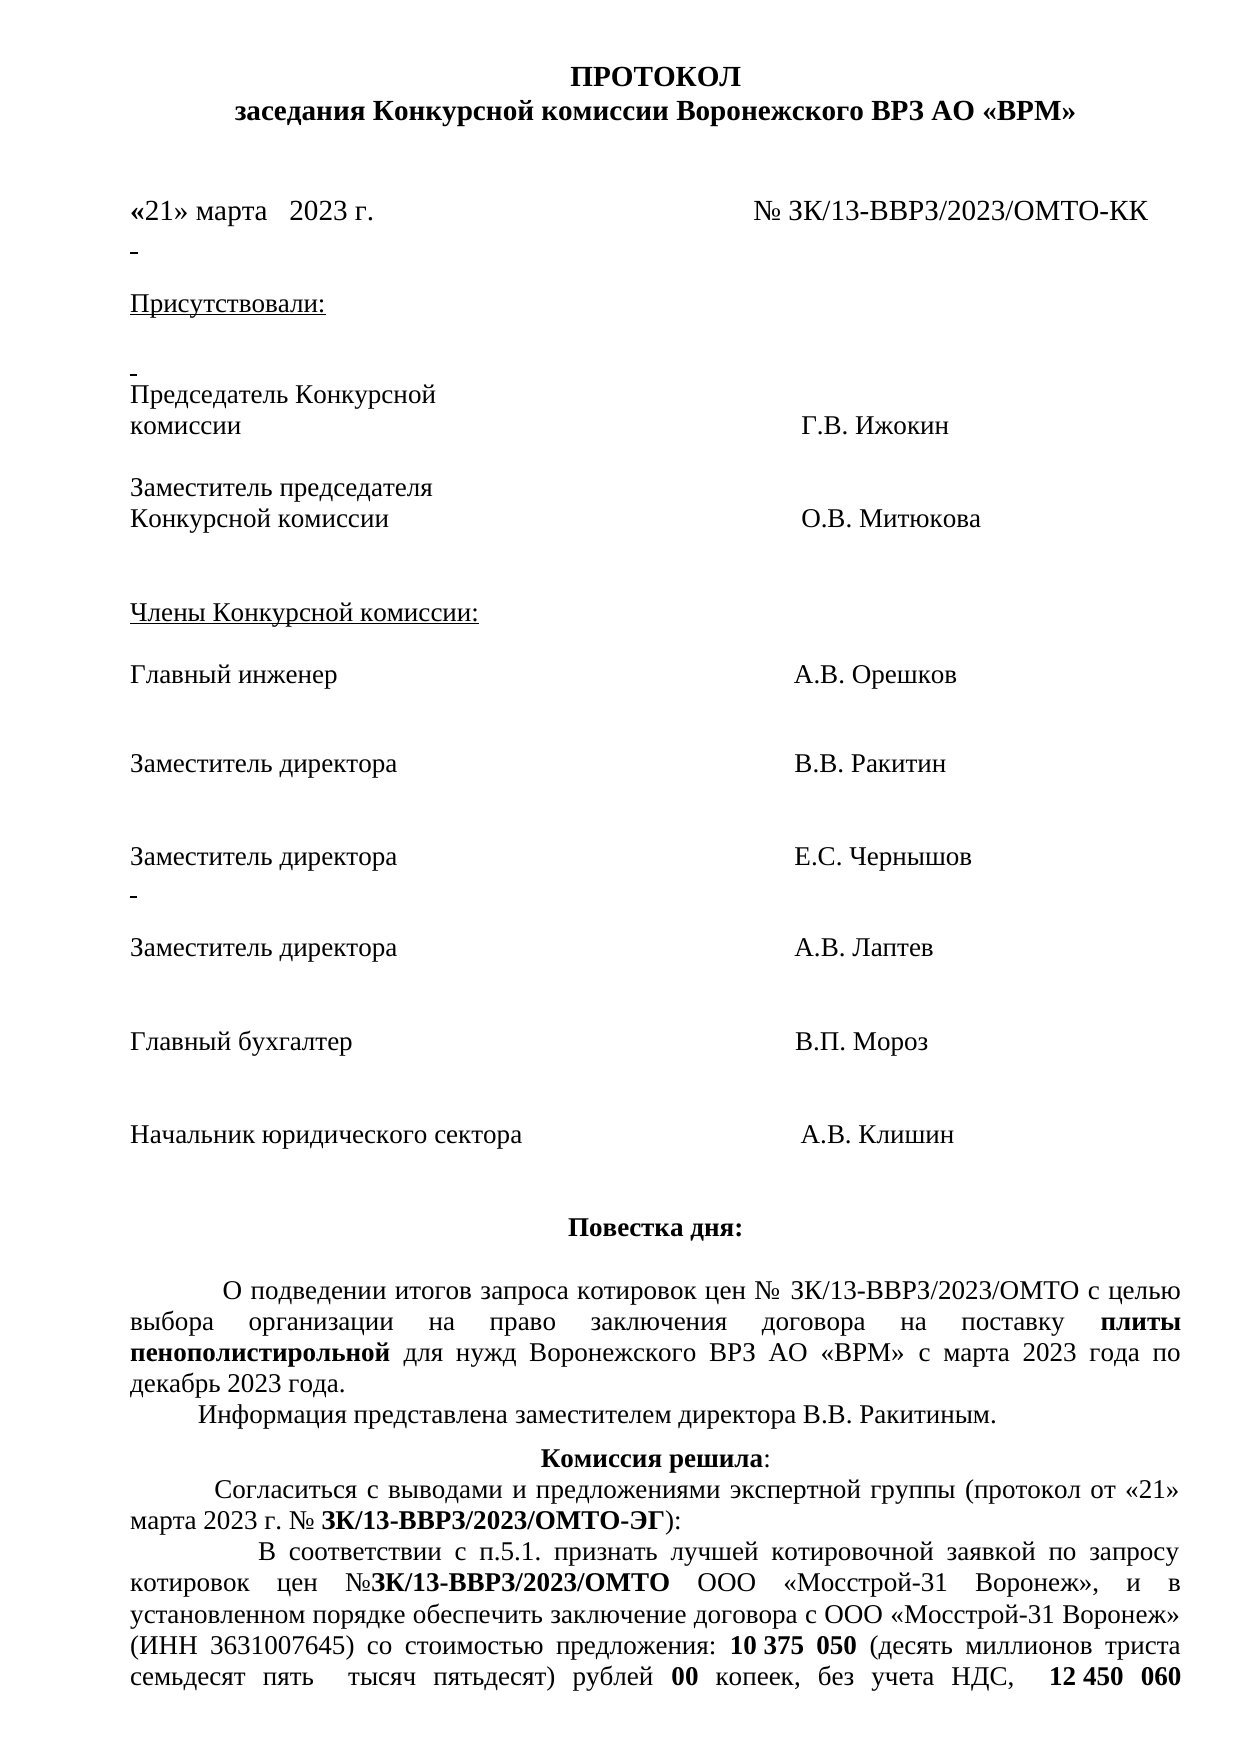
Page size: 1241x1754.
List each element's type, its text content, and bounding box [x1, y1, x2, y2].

text О подведении итогов запроса котировок цен № ЗК/13-ВВРЗ/2023/ОМТО с целью выбора организации на право заключения договора на поставку плиты пенополистирольной для нужд Воронежского ВРЗ АО «ВРМ» с марта 2023 года по декабрь 2023 года. [130, 1274, 1181, 1398]
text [130, 1535, 1181, 1691]
text заседания Конкурсной комиссии Воронежского ВРЗ АО «ВРМ» [130, 93, 1181, 126]
text ПРОТОКОЛ [130, 59, 1181, 93]
text Главный инженер А.В. Орешков [130, 658, 1177, 689]
text Информация представлена заместителем директора В.В. Ракитиным. [130, 1398, 1181, 1429]
text Конкурсной комиссии О.В. Митюкова [130, 502, 1181, 533]
text Начальник юридического сектора А.В. Клишин [130, 1118, 1181, 1149]
text Комиссия решила: [130, 1442, 1181, 1473]
text Согласиться с выводами и предложениями экспертной группы (протокол от «21» марта 2023 г. № ЗК/13-ВВРЗ/2023/ОМТО-ЭГ): [130, 1473, 1181, 1535]
text Председатель Конкурсной [130, 378, 1181, 409]
text комиссии Г.В. Ижокин [130, 409, 1181, 440]
text Заместитель директора А.В. Лаптев [130, 931, 1177, 962]
text Заместитель председателя [130, 471, 1181, 502]
text Заместитель директора В.В. Ракитин [130, 747, 1177, 778]
text Повестка дня: [130, 1211, 1181, 1243]
text Члены Конкурсной комиссии: [130, 596, 1177, 627]
text Главный бухгалтер В.П. Мороз [130, 1024, 1181, 1056]
text Заместитель директора Е.С. Чернышов [130, 840, 1177, 871]
text Присутствовали: [130, 287, 1181, 318]
title «21» марта 2023 г. № ЗК/13-ВВРЗ/2023/ОМТО-КК [130, 193, 1181, 227]
